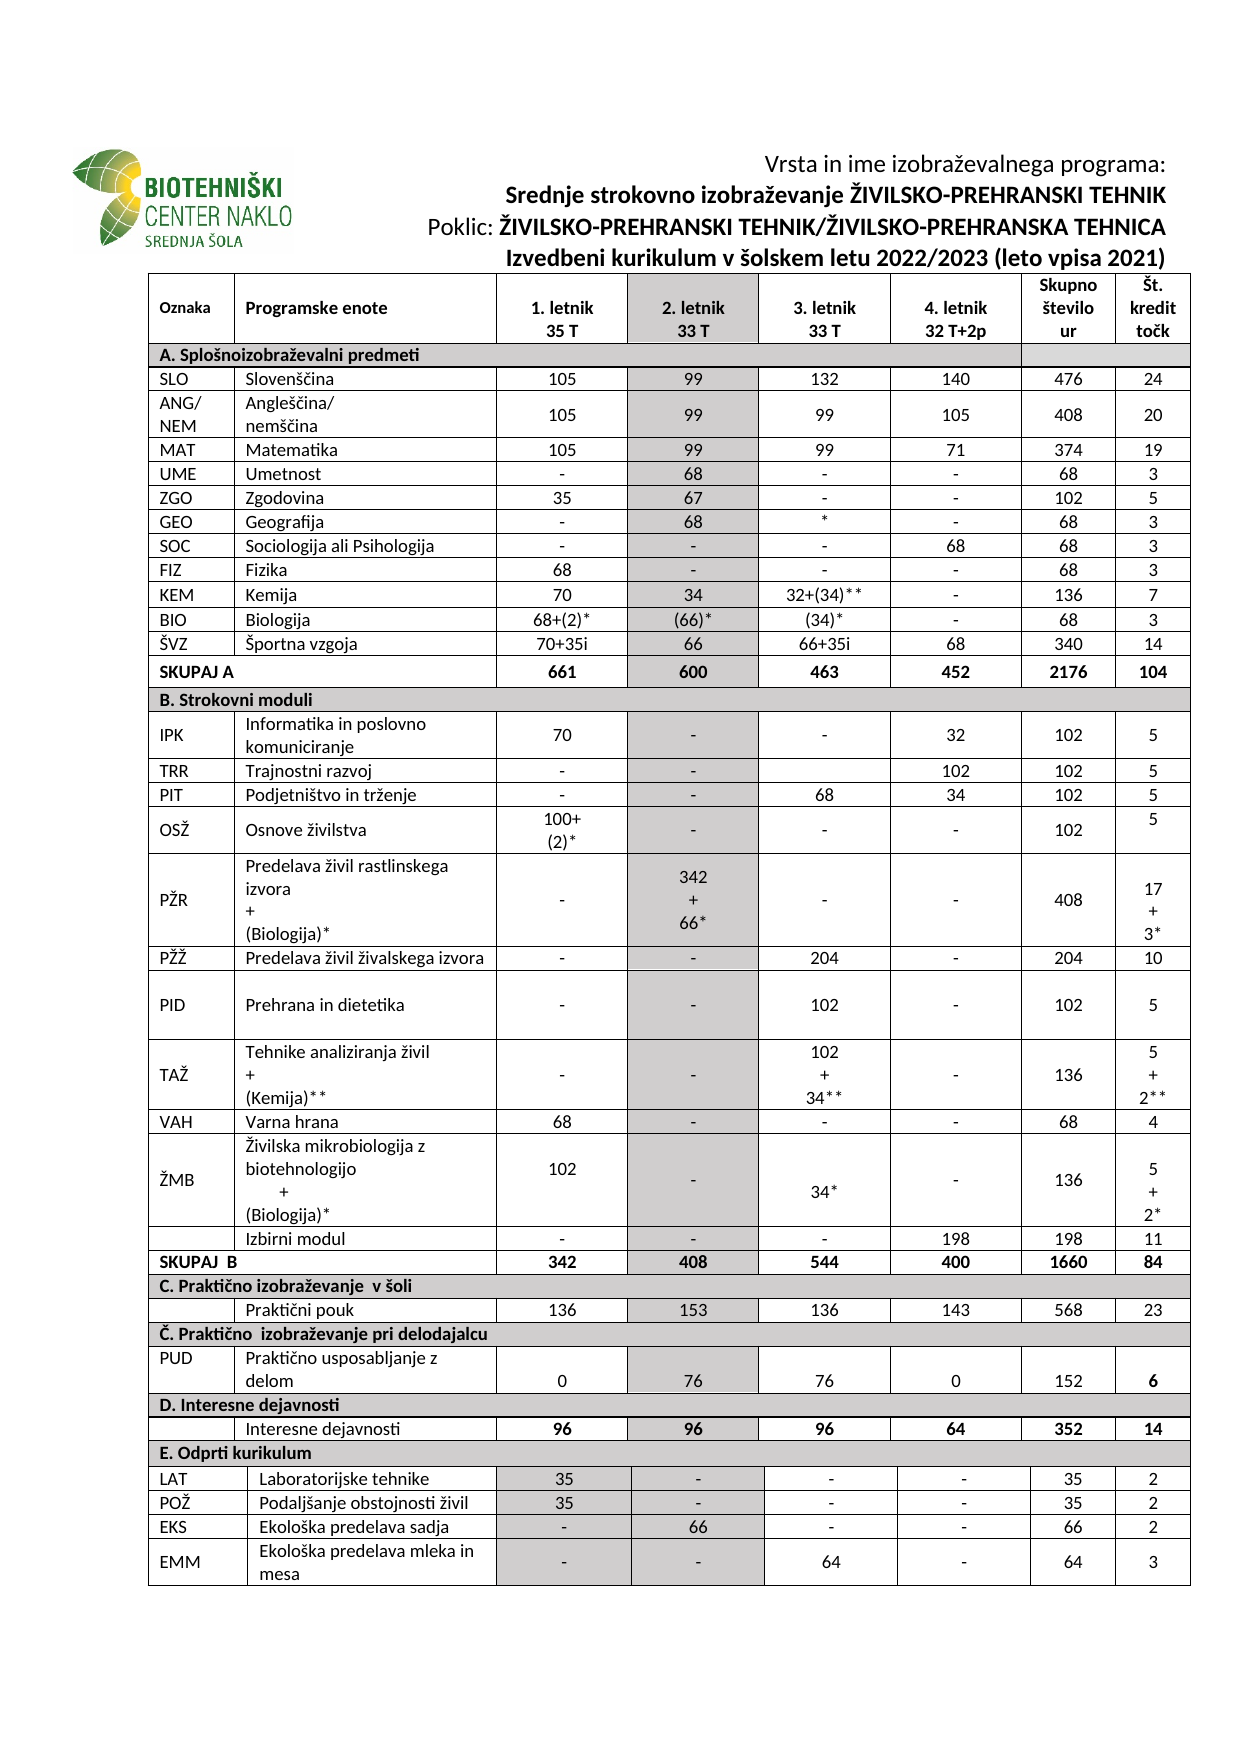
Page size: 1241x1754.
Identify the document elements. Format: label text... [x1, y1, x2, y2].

table_cell 76 [628, 1347, 758, 1392]
table_cell - [497, 854, 627, 946]
table_cell SOC [149, 534, 234, 557]
table_cell 84 [1116, 1251, 1190, 1274]
table_cell 19 [1116, 438, 1190, 461]
table_cell 68 [891, 632, 1021, 655]
table_cell C. Praktično izobraževanje v šoli [149, 1275, 1190, 1298]
table_cell - [759, 712, 890, 758]
table_cell - [898, 1515, 1030, 1538]
table_cell 66 [632, 1515, 764, 1538]
table_cell BIO [149, 608, 234, 631]
table_cell - [628, 971, 758, 1039]
table_cell Geografija [235, 510, 496, 533]
text Poklic: ŽIVILSKO-PREHRANSKI TEHNIK/ŽIVILSKO-PREHRANSKA TEHNICA [295, 210, 1166, 241]
table_cell SLO [149, 368, 234, 390]
table_cell - [891, 1134, 1021, 1226]
table_cell - [765, 1467, 897, 1490]
table_cell - [628, 807, 758, 853]
table_cell 20 [1116, 391, 1190, 437]
table_cell - [759, 558, 890, 581]
table_cell PUD [149, 1347, 234, 1392]
table_cell - [497, 510, 627, 533]
table_cell 32+(34)** [759, 582, 890, 607]
table_header Programske enote [235, 274, 496, 342]
table_cell PIT [149, 783, 234, 806]
table_cell - [891, 608, 1021, 631]
table_cell 96 [759, 1418, 890, 1440]
table_cell - [628, 1134, 758, 1226]
table_cell - [898, 1491, 1030, 1514]
table_cell 2 [1116, 1491, 1190, 1514]
table_cell 4 [1116, 1110, 1190, 1133]
table_cell - [497, 783, 627, 806]
table_cell - [891, 947, 1021, 969]
table_cell 342 + 66* [628, 854, 758, 946]
table_cell Športna vzgoja [235, 632, 496, 655]
table_cell 68+(2)* [497, 608, 627, 631]
table_cell - [759, 534, 890, 557]
table_cell - [497, 1227, 627, 1250]
table_cell 136 [497, 1299, 627, 1322]
table_cell 70+35i [497, 632, 627, 655]
table_cell 408 [628, 1251, 758, 1274]
table_cell - [891, 1040, 1021, 1109]
table_cell 152 [1022, 1347, 1115, 1392]
table_cell [149, 1418, 234, 1440]
table_cell 99 [628, 368, 758, 390]
table_cell 0 [497, 1347, 627, 1392]
table_cell E. Odprti kurikulum [149, 1441, 1190, 1466]
table_cell - [497, 462, 627, 485]
table_cell - [759, 462, 890, 485]
table_cell - [759, 486, 890, 509]
table_header 2. letnik 33 T [628, 274, 758, 342]
table_cell 99 [628, 438, 758, 461]
text Vrsta in ime izobraževalnega programa: [295, 148, 1166, 179]
table_cell 153 [628, 1299, 758, 1322]
table_cell - [891, 1110, 1021, 1133]
table_cell 132 [759, 368, 890, 390]
table_cell SKUPAJ B [149, 1251, 496, 1274]
table_cell 76 [759, 1347, 890, 1392]
table_cell 600 [628, 656, 758, 687]
table_cell [149, 1227, 234, 1250]
table_cell - [632, 1539, 764, 1585]
table_cell 342 [497, 1251, 627, 1274]
table_cell Laboratorijske tehnike [248, 1467, 496, 1490]
table_cell 66 [628, 632, 758, 655]
table_cell 68 [628, 462, 758, 485]
table_cell - [497, 1539, 631, 1585]
table_cell - [632, 1491, 764, 1514]
table_cell 68 [497, 558, 627, 581]
table_cell 7 [1116, 582, 1190, 607]
table_cell OSŽ [149, 807, 234, 853]
table_cell B. Strokovni moduli [149, 688, 1190, 711]
table_cell 136 [1022, 1040, 1115, 1109]
table_cell Sociologija ali Psihologija [235, 534, 496, 557]
table_cell 136 [1022, 582, 1115, 607]
table_cell 70 [497, 712, 627, 758]
table_cell - [497, 1040, 627, 1109]
table_cell 5 [1116, 759, 1190, 782]
table_cell 100+ (2)* [497, 807, 627, 853]
table_cell Varna hrana [235, 1110, 496, 1133]
table_cell 102 [1022, 759, 1115, 782]
table_cell 34* [759, 1134, 890, 1226]
table_cell 476 [1022, 368, 1115, 390]
table_cell 35 [497, 486, 627, 509]
table_cell - [891, 462, 1021, 485]
table_cell - [759, 1227, 890, 1250]
table_cell 5 [1116, 807, 1190, 853]
table_cell 5 + 2* [1116, 1134, 1190, 1226]
table_cell 64 [891, 1418, 1021, 1440]
table_cell POŽ [149, 1491, 247, 1514]
table_cell IPK [149, 712, 234, 758]
table_cell 99 [759, 438, 890, 461]
table_cell 64 [1031, 1539, 1115, 1585]
table_cell 32 [891, 712, 1021, 758]
table_cell ŠVZ [149, 632, 234, 655]
table_cell 10 [1116, 947, 1190, 969]
table_cell - [497, 1515, 631, 1538]
table_cell 35 [1031, 1467, 1115, 1490]
table_cell [759, 759, 890, 782]
table_cell - [628, 712, 758, 758]
table_cell - [628, 1227, 758, 1250]
table_cell 68 [1022, 510, 1115, 533]
table_cell 5 + 2** [1116, 1040, 1190, 1109]
table_cell Fizika [235, 558, 496, 581]
table_cell 408 [1022, 391, 1115, 437]
table_cell Praktični pouk [235, 1299, 496, 1322]
text Izvedbeni kurikulum v šolskem letu 2022/2023 (leto vpisa 2021) [148, 241, 1166, 273]
table_cell - [891, 807, 1021, 853]
table_cell ZGO [149, 486, 234, 509]
table_cell 24 [1116, 368, 1190, 390]
table_cell A. Splošnoizobraževalni predmeti [149, 344, 1021, 366]
table_cell 102 + 34** [759, 1040, 890, 1109]
table_cell - [497, 947, 627, 969]
table_cell 68 [759, 783, 890, 806]
table_cell * [759, 510, 890, 533]
table_cell 2176 [1022, 656, 1115, 687]
table_cell Podjetništvo in trženje [235, 783, 496, 806]
table_cell 102 [1022, 807, 1115, 853]
table_cell - [497, 759, 627, 782]
table_cell 544 [759, 1251, 890, 1274]
table_cell SKUPAJ A [149, 656, 496, 687]
table_cell 5 [1116, 783, 1190, 806]
table_cell 143 [891, 1299, 1021, 1322]
table_cell 68 [1022, 462, 1115, 485]
table_cell 71 [891, 438, 1021, 461]
table_header Št. kredit točk [1116, 274, 1190, 342]
table_cell - [759, 854, 890, 946]
table_cell - [898, 1539, 1030, 1585]
table_cell - [497, 534, 627, 557]
table_cell - [628, 759, 758, 782]
table_cell 66 [1031, 1515, 1115, 1538]
table_cell 34 [891, 783, 1021, 806]
table_cell 204 [759, 947, 890, 969]
table_cell - [891, 582, 1021, 607]
table_cell 102 [759, 971, 890, 1039]
table_cell LAT [149, 1467, 247, 1490]
table_cell [1022, 344, 1190, 366]
table_cell 23 [1116, 1299, 1190, 1322]
table_cell - [497, 971, 627, 1039]
table_cell 374 [1022, 438, 1115, 461]
table_cell 661 [497, 656, 627, 687]
table_cell D. Interesne dejavnosti [149, 1394, 1190, 1416]
table_cell - [765, 1515, 897, 1538]
table_cell 136 [1022, 1134, 1115, 1226]
table_cell 102 [1022, 971, 1115, 1039]
table_cell Umetnost [235, 462, 496, 485]
table_cell 340 [1022, 632, 1115, 655]
table_cell - [628, 1040, 758, 1109]
table_cell - [891, 558, 1021, 581]
table_cell Interesne dejavnosti [235, 1418, 496, 1440]
table_cell - [759, 807, 890, 853]
table_cell 2 [1116, 1515, 1190, 1538]
table_cell Podaljšanje obstojnosti živil [248, 1491, 496, 1514]
table_cell - [632, 1467, 764, 1490]
table_cell - [891, 854, 1021, 946]
table_cell 463 [759, 656, 890, 687]
table_cell 0 [891, 1347, 1021, 1392]
table_cell Predelava živil rastlinskega izvora + (Biologija)* [235, 854, 496, 946]
table_cell 35 [1031, 1491, 1115, 1514]
table_cell Informatika in poslovno komuniciranje [235, 712, 496, 758]
table_cell MAT [149, 438, 234, 461]
table_cell 204 [1022, 947, 1115, 969]
table_cell Praktično usposabljanje z delom [235, 1347, 496, 1392]
table_cell 34 [628, 582, 758, 607]
table_cell - [898, 1467, 1030, 1490]
table_cell 3 [1116, 1539, 1190, 1585]
table_cell Trajnostni razvoj [235, 759, 496, 782]
table_cell 68 [1022, 1110, 1115, 1133]
table_cell 35 [497, 1491, 631, 1514]
table_cell 11 [1116, 1227, 1190, 1250]
table_cell 14 [1116, 632, 1190, 655]
table_cell Tehnike analiziranja živil + (Kemija)** [235, 1040, 496, 1109]
table_cell (34)* [759, 608, 890, 631]
table_cell 452 [891, 656, 1021, 687]
table_cell 14 [1116, 1418, 1190, 1440]
table_cell 96 [497, 1418, 627, 1440]
table_cell Slovenščina [235, 368, 496, 390]
table_cell EKS [149, 1515, 247, 1538]
table_cell [149, 1299, 234, 1322]
table_cell 5 [1116, 712, 1190, 758]
table_header Skupno število ur [1022, 274, 1115, 342]
table_cell 3 [1116, 608, 1190, 631]
table_cell 102 [1022, 783, 1115, 806]
table_cell PŽR [149, 854, 234, 946]
table_cell 408 [1022, 854, 1115, 946]
table_cell - [628, 558, 758, 581]
table_cell 198 [891, 1227, 1021, 1250]
table_cell GEO [149, 510, 234, 533]
table_cell 2 [1116, 1467, 1190, 1490]
table_cell - [628, 947, 758, 969]
table_cell Živilska mikrobiologija z biotehnologijo + (Biologija)* [235, 1134, 496, 1226]
table_cell Izbirni modul [235, 1227, 496, 1250]
table_cell 17 + 3* [1116, 854, 1190, 946]
table_cell TRR [149, 759, 234, 782]
table_cell UME [149, 462, 234, 485]
picture [72, 147, 295, 254]
table_cell 3 [1116, 558, 1190, 581]
table_cell Ekološka predelava sadja [248, 1515, 496, 1538]
table_cell 99 [759, 391, 890, 437]
table_cell 136 [759, 1299, 890, 1322]
table_cell 3 [1116, 462, 1190, 485]
table_cell Ekološka predelava mleka in mesa [248, 1539, 496, 1585]
table_cell 64 [765, 1539, 897, 1585]
table_cell 68 [1022, 534, 1115, 557]
table_cell 105 [497, 391, 627, 437]
table_cell 5 [1116, 971, 1190, 1039]
table_cell 3 [1116, 534, 1190, 557]
table_cell Osnove živilstva [235, 807, 496, 853]
table_cell 70 [497, 582, 627, 607]
table_cell Angleščina/ nemščina [235, 391, 496, 437]
table_cell 96 [628, 1418, 758, 1440]
table_cell 1660 [1022, 1251, 1115, 1274]
table_cell 568 [1022, 1299, 1115, 1322]
table_cell 104 [1116, 656, 1190, 687]
table_cell Kemija [235, 582, 496, 607]
table_cell - [891, 486, 1021, 509]
table_cell Prehrana in dietetika [235, 971, 496, 1039]
table_cell Biologija [235, 608, 496, 631]
table_cell - [628, 1110, 758, 1133]
table_cell PŽŽ [149, 947, 234, 969]
table_cell 400 [891, 1251, 1021, 1274]
table_cell 68 [497, 1110, 627, 1133]
table_cell VAH [149, 1110, 234, 1133]
table_cell 140 [891, 368, 1021, 390]
table_cell TAŽ [149, 1040, 234, 1109]
table_cell Č. Praktično izobraževanje pri delodajalcu [149, 1323, 1190, 1346]
table_cell (66)* [628, 608, 758, 631]
table_header 1. letnik 35 T [497, 274, 627, 342]
table_cell 105 [891, 391, 1021, 437]
table_cell EMM [149, 1539, 247, 1585]
table_header 4. letnik 32 T+2p [891, 274, 1021, 342]
table_cell 68 [891, 534, 1021, 557]
table_cell 5 [1116, 486, 1190, 509]
table_cell PID [149, 971, 234, 1039]
table_cell 105 [497, 368, 627, 390]
table_cell 35 [497, 1467, 631, 1490]
table_cell 102 [497, 1134, 627, 1226]
table_cell 6 [1116, 1347, 1190, 1392]
table_header 3. letnik 33 T [759, 274, 890, 342]
table_cell 67 [628, 486, 758, 509]
table_cell - [628, 534, 758, 557]
table_cell KEM [149, 582, 234, 607]
table_cell - [891, 971, 1021, 1039]
table_cell 3 [1116, 510, 1190, 533]
table_cell - [759, 1110, 890, 1133]
table_cell 198 [1022, 1227, 1115, 1250]
table_cell ŽMB [149, 1134, 234, 1226]
table_cell 99 [628, 391, 758, 437]
table_cell Predelava živil živalskega izvora [235, 947, 496, 969]
table_cell Matematika [235, 438, 496, 461]
table_cell 66+35i [759, 632, 890, 655]
table_cell 102 [1022, 712, 1115, 758]
text Srednje strokovno izobraževanje ŽIVILSKO-PREHRANSKI TEHNIK [295, 179, 1166, 210]
table_cell 102 [891, 759, 1021, 782]
table_cell 352 [1022, 1418, 1115, 1440]
table_cell 102 [1022, 486, 1115, 509]
table_cell 68 [1022, 608, 1115, 631]
table_cell - [765, 1491, 897, 1514]
table_cell Zgodovina [235, 486, 496, 509]
table_cell ANG/ NEM [149, 391, 234, 437]
table_header Oznaka [149, 274, 234, 342]
table_cell - [891, 510, 1021, 533]
table_cell - [628, 783, 758, 806]
table_cell FIZ [149, 558, 234, 581]
table_cell 105 [497, 438, 627, 461]
table_cell 68 [1022, 558, 1115, 581]
table_cell 68 [628, 510, 758, 533]
